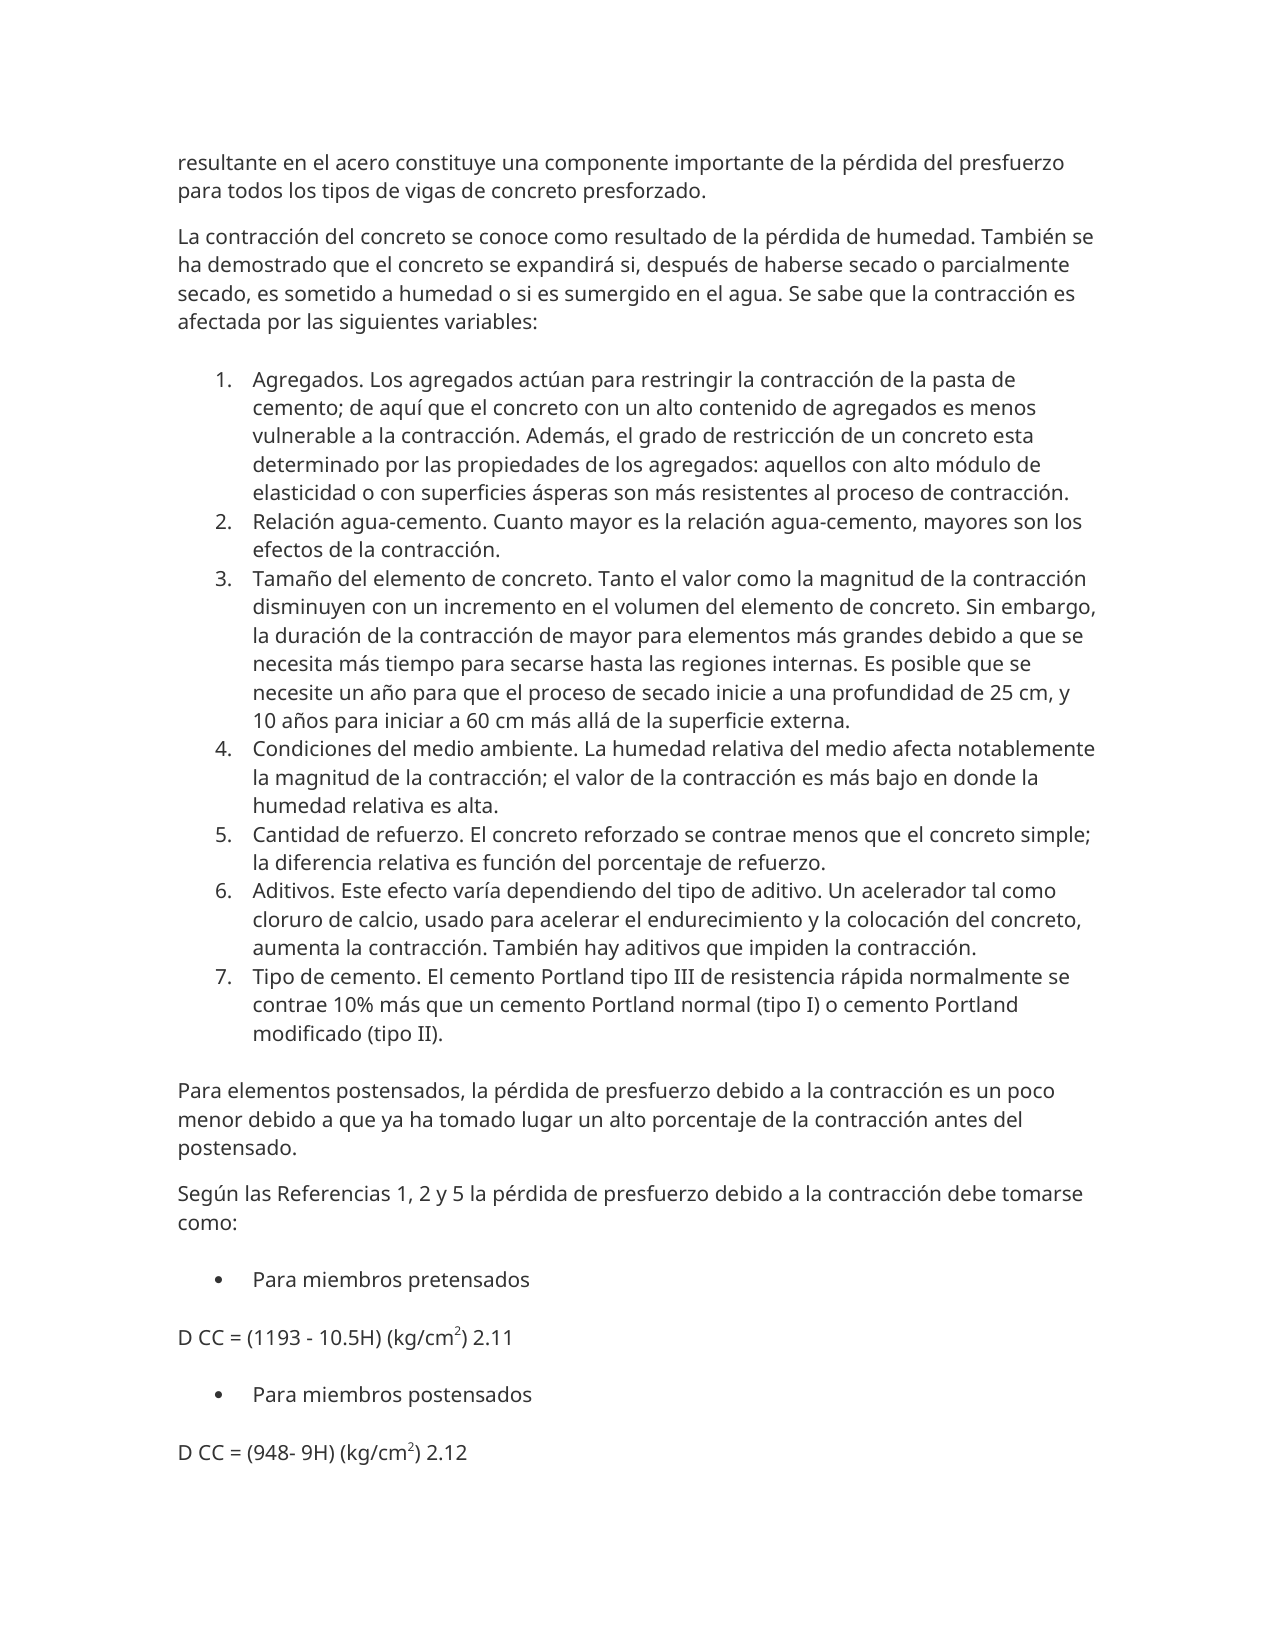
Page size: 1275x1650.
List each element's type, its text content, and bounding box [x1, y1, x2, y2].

list Tipo de cemento. El cemento Portland tipo III de resistencia rápida normalmente se contrae 10% más que un cemento Portland normal (tipo I) o cemento Portland modificado (tipo II). [215, 962, 1098, 1047]
list Aditivos. Este efecto varía dependiendo del tipo de aditivo. Un acelerador tal como cloruro de calcio, usado para acelerar el endurecimiento y la colocación del concreto, aumenta la contracción. También hay aditivos que impiden la contracción. [215, 877, 1098, 962]
text Según las Referencias 1, 2 y 5 la pérdida de presfuerzo debido a la contracción debe tomarse como: [177, 1179, 1098, 1236]
text La contracción del concreto se conoce como resultado de la pérdida de humedad. También se ha demostrado que el concreto se expandirá si, después de haberse secado o parcialmente secado, es sometido a humedad o si es sumergido en el agua. Se sabe que la contracción es afectada por las siguientes variables: [177, 222, 1098, 336]
list Cantidad de refuerzo. El concreto reforzado se contrae menos que el concreto simple; la diferencia relativa es función del porcentaje de refuerzo. [215, 820, 1098, 877]
text D CC = (948- 9H) (kg/cm2) 2.12 [177, 1438, 1098, 1466]
list Para miembros postensados [215, 1380, 1098, 1409]
list Tamaño del elemento de concreto. Tanto el valor como la magnitud de la contracción disminuyen con un incremento en el volumen del elemento de concreto. Sin embargo, la duración de la contracción de mayor para elementos más grandes debido a que se necesita más tiempo para secarse hasta las regiones internas. Es posible que se necesite un año para que el proceso de secado inicie a una profundidad de 25 cm, y 10 años para iniciar a 60 cm más allá de la superficie externa. [215, 564, 1098, 734]
text Para elementos postensados, la pérdida de presfuerzo debido a la contracción es un poco menor debido a que ya ha tomado lugar un alto porcentaje de la contracción antes del postensado. [177, 1076, 1098, 1162]
list Condiciones del medio ambiente. La humedad relativa del medio afecta notablemente la magnitud de la contracción; el valor de la contracción es más bajo en donde la humedad relativa es alta. [215, 734, 1098, 820]
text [177, 148, 1098, 204]
list Agregados. Los agregados actúan para restringir la contracción de la pasta de cemento; de aquí que el concreto con un alto contenido de agregados es menos vulnerable a la contracción. Además, el grado de restricción de un concreto esta determinado por las propiedades de los agregados: aquellos con alto módulo de elasticidad o con superficies ásperas son más resistentes al proceso de contracción. [215, 365, 1098, 507]
list Relación agua-cemento. Cuanto mayor es la relación agua-cemento, mayores son los efectos de la contracción. [215, 507, 1098, 564]
text D CC = (1193 - 10.5H) (kg/cm2) 2.11 [177, 1323, 1098, 1351]
list Para miembros pretensados [215, 1265, 1098, 1294]
